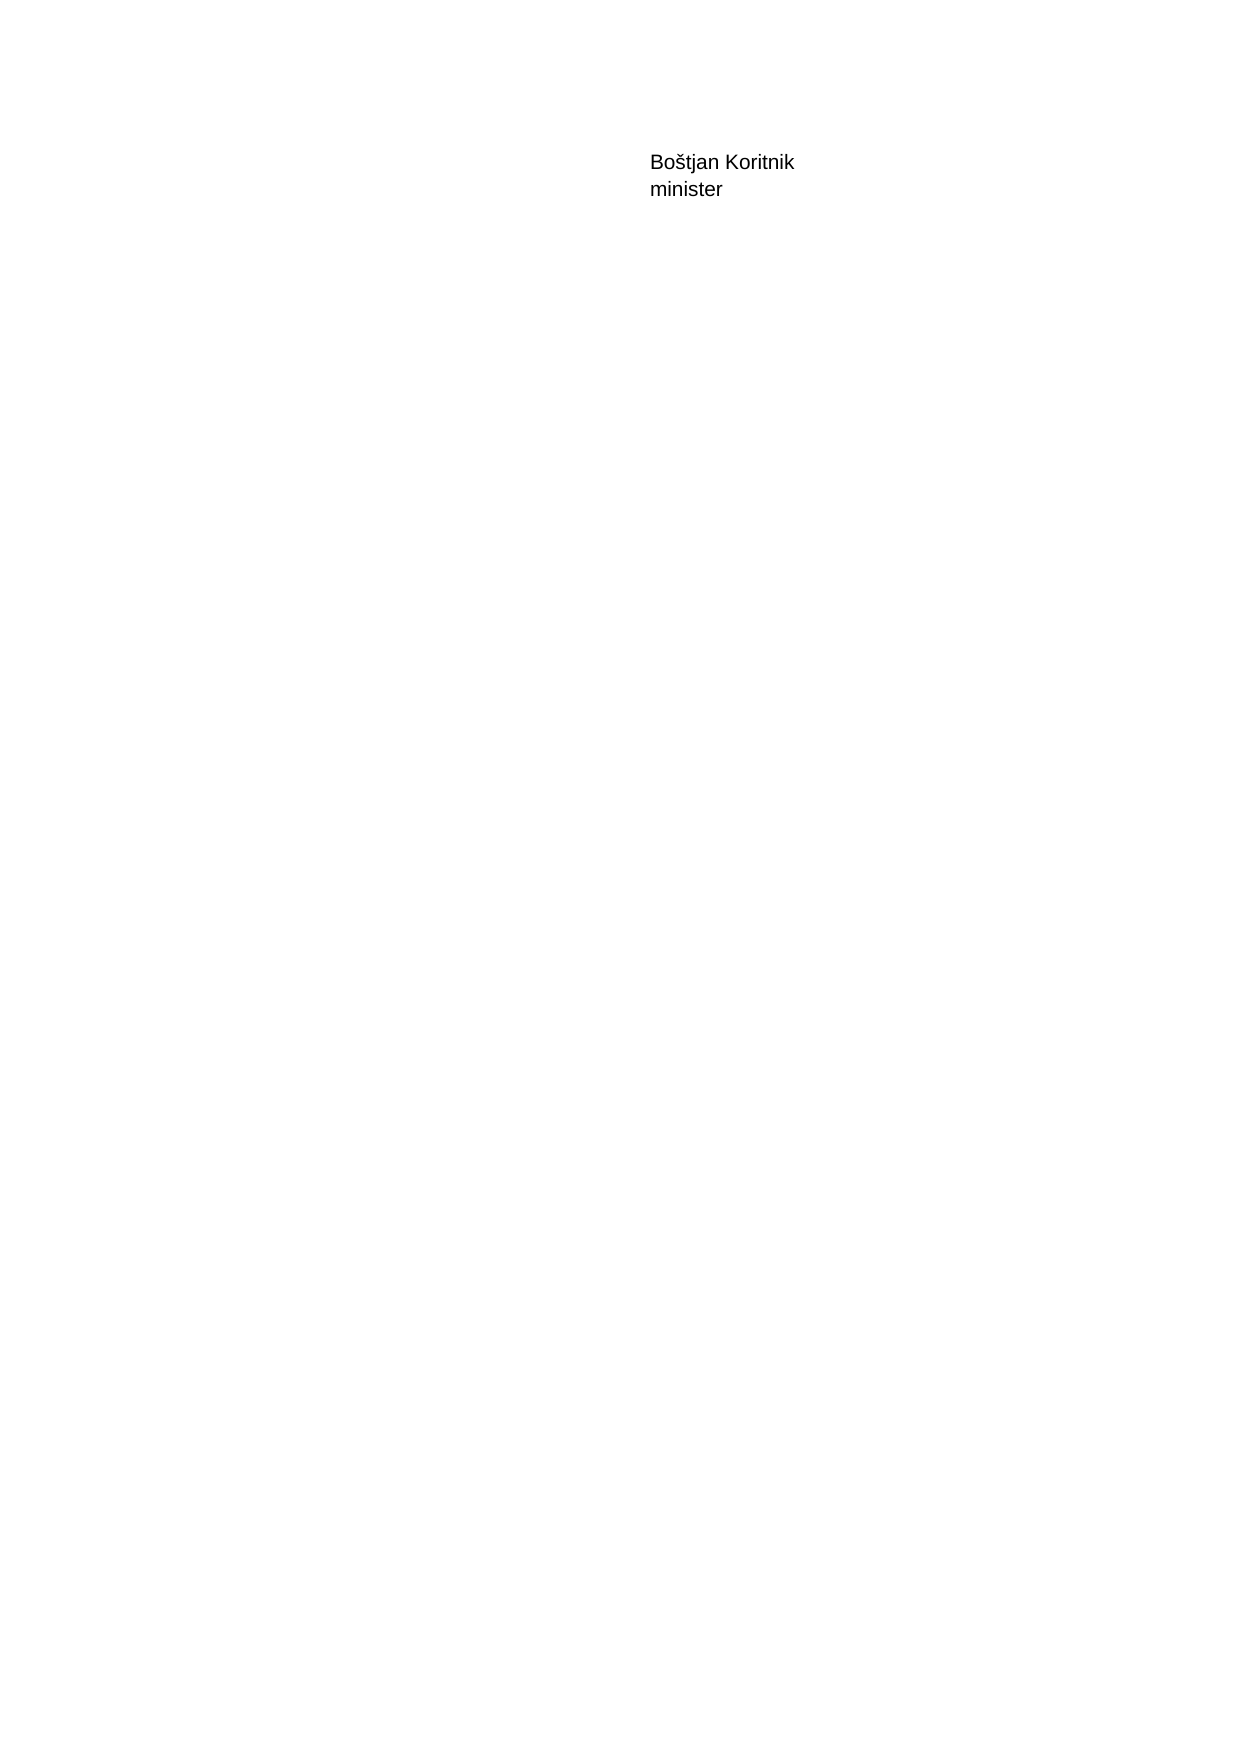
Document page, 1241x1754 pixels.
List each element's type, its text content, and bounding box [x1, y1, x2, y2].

text minister [650, 175, 1063, 202]
text Boštjan Koritnik [650, 148, 1063, 175]
